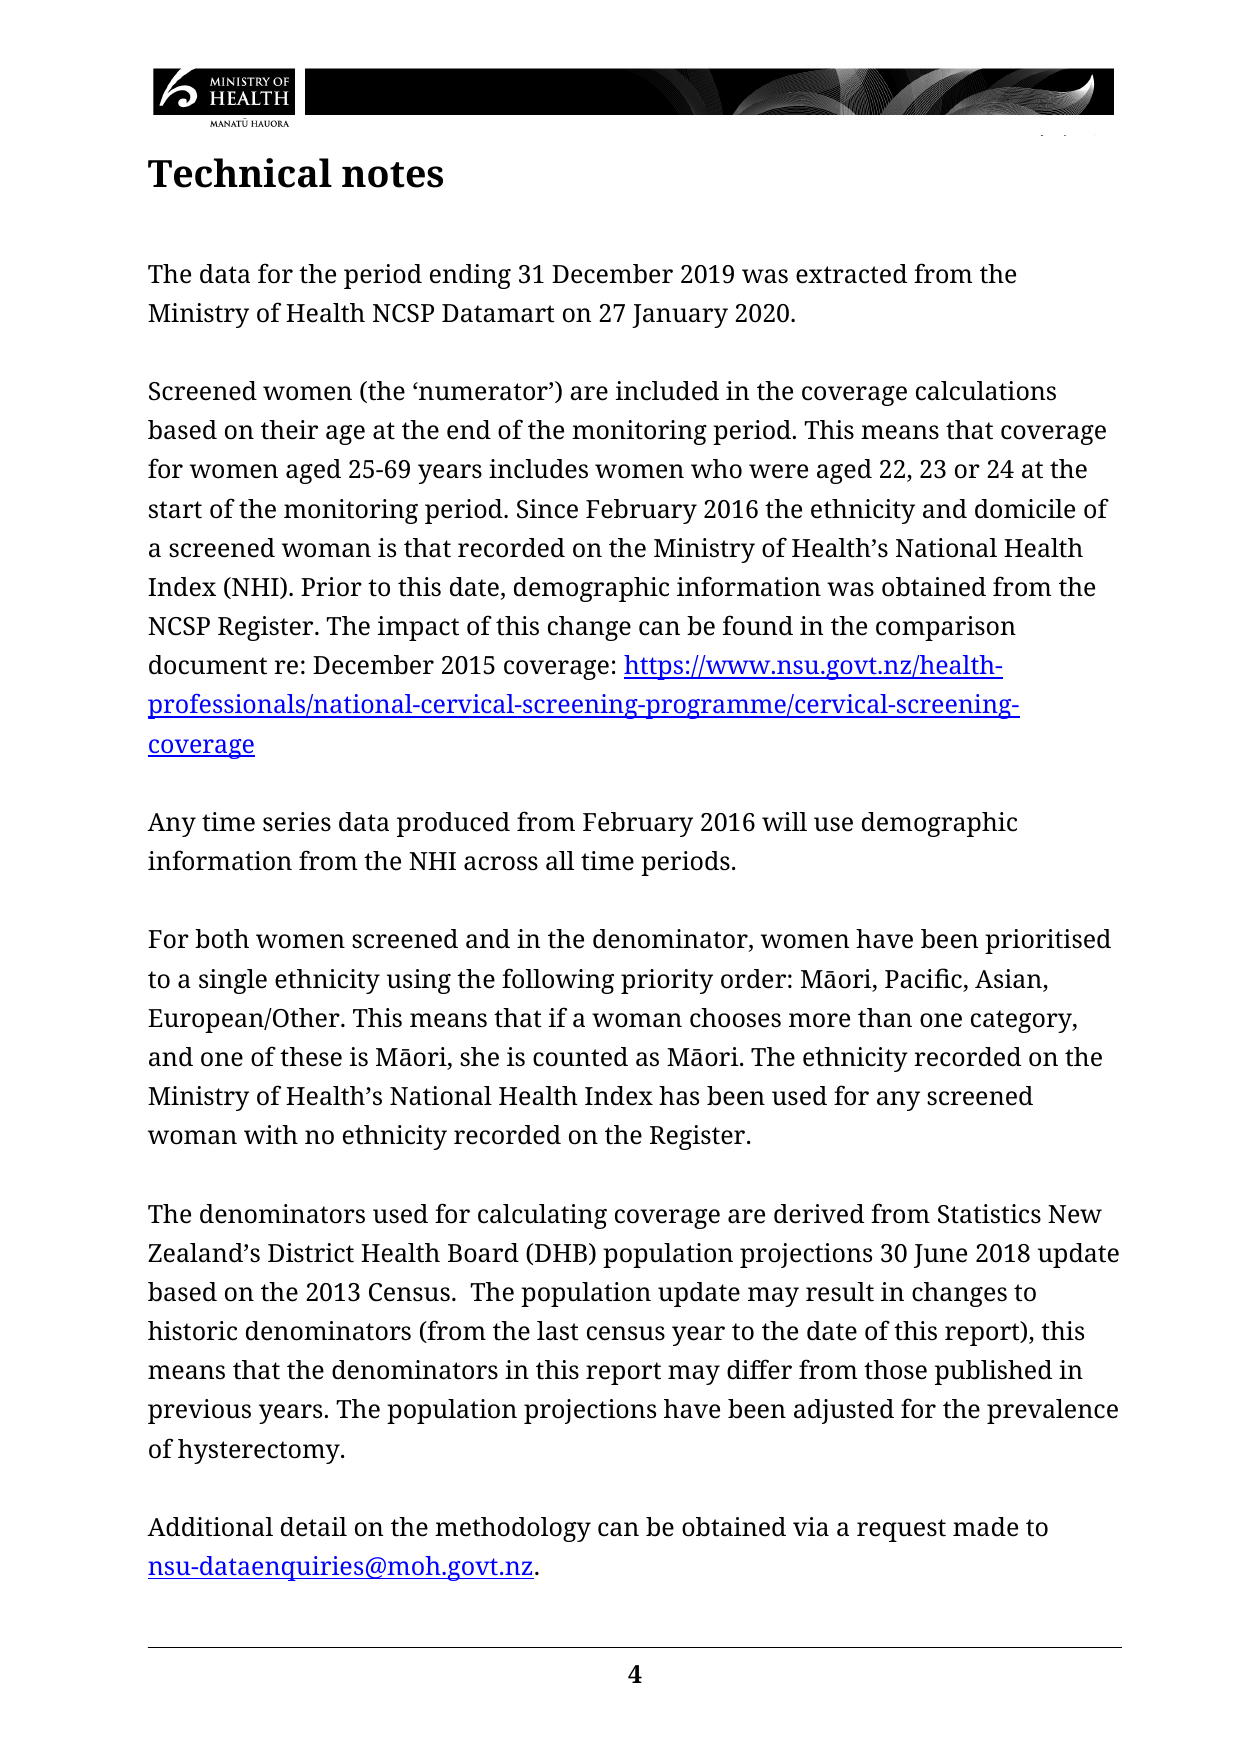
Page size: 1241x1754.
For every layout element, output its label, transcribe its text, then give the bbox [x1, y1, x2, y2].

text Additional detail on the methodology can be obtained via a request made to [148, 1510, 1122, 1544]
text Any time series data produced from February 2016 will use demographic information from the NHI across all time periods. [148, 805, 1122, 878]
text Screened women (the ‘numerator’) are included in the coverage calculations based on their age at the end of the monitoring period. This means that coverage for women aged 25-69 years includes women who were aged 22, 23 or 24 at the start of the monitoring period. Since February 2016 the ethnicity and domicile of a screened woman is that recorded on the Ministry of Health’s National Health Index (NHI). Prior to this date, demographic information was obtained from the NCSP Register. The impact of this change can be found in the comparison document re: December 2015 coverage: https://www.nsu.govt.nz/health-professionals/national-cervical-screening-programme/cervical-screening-coverage [148, 374, 1122, 760]
text nsu-dataenquiries@moh.govt.nz. [148, 1549, 1122, 1583]
text The data for the period ending 31 December 2019 was extracted from the Ministry of Health NCSP Datamart on 27 January 2020. [148, 256, 1122, 329]
text The denominators used for calculating coverage are derived from Statistics New Zealand’s District Health Board (DHB) population projections 30 June 2018 update based on the 2013 Census. The population update may result in changes to historic denominators (from the last census year to the date of this report), this means that the denominators in this report may differ from those published in previous years. The population projections have been adjusted for the prevalence of hysterectomy. [148, 1196, 1122, 1465]
text For both women screened and in the denominator, women have been prioritised to a single ethnicity using the following priority order: Māori, Pacific, Asian, European/Other. This means that if a woman chooses more than one category, and one of these is Māori, she is counted as Māori. The ethnicity recorded on the Ministry of Health’s National Health Index has been used for any screened woman with no ethnicity recorded on the Register. [148, 922, 1122, 1152]
subtitle Technical notes [148, 148, 1122, 199]
picture [147, 59, 1123, 136]
